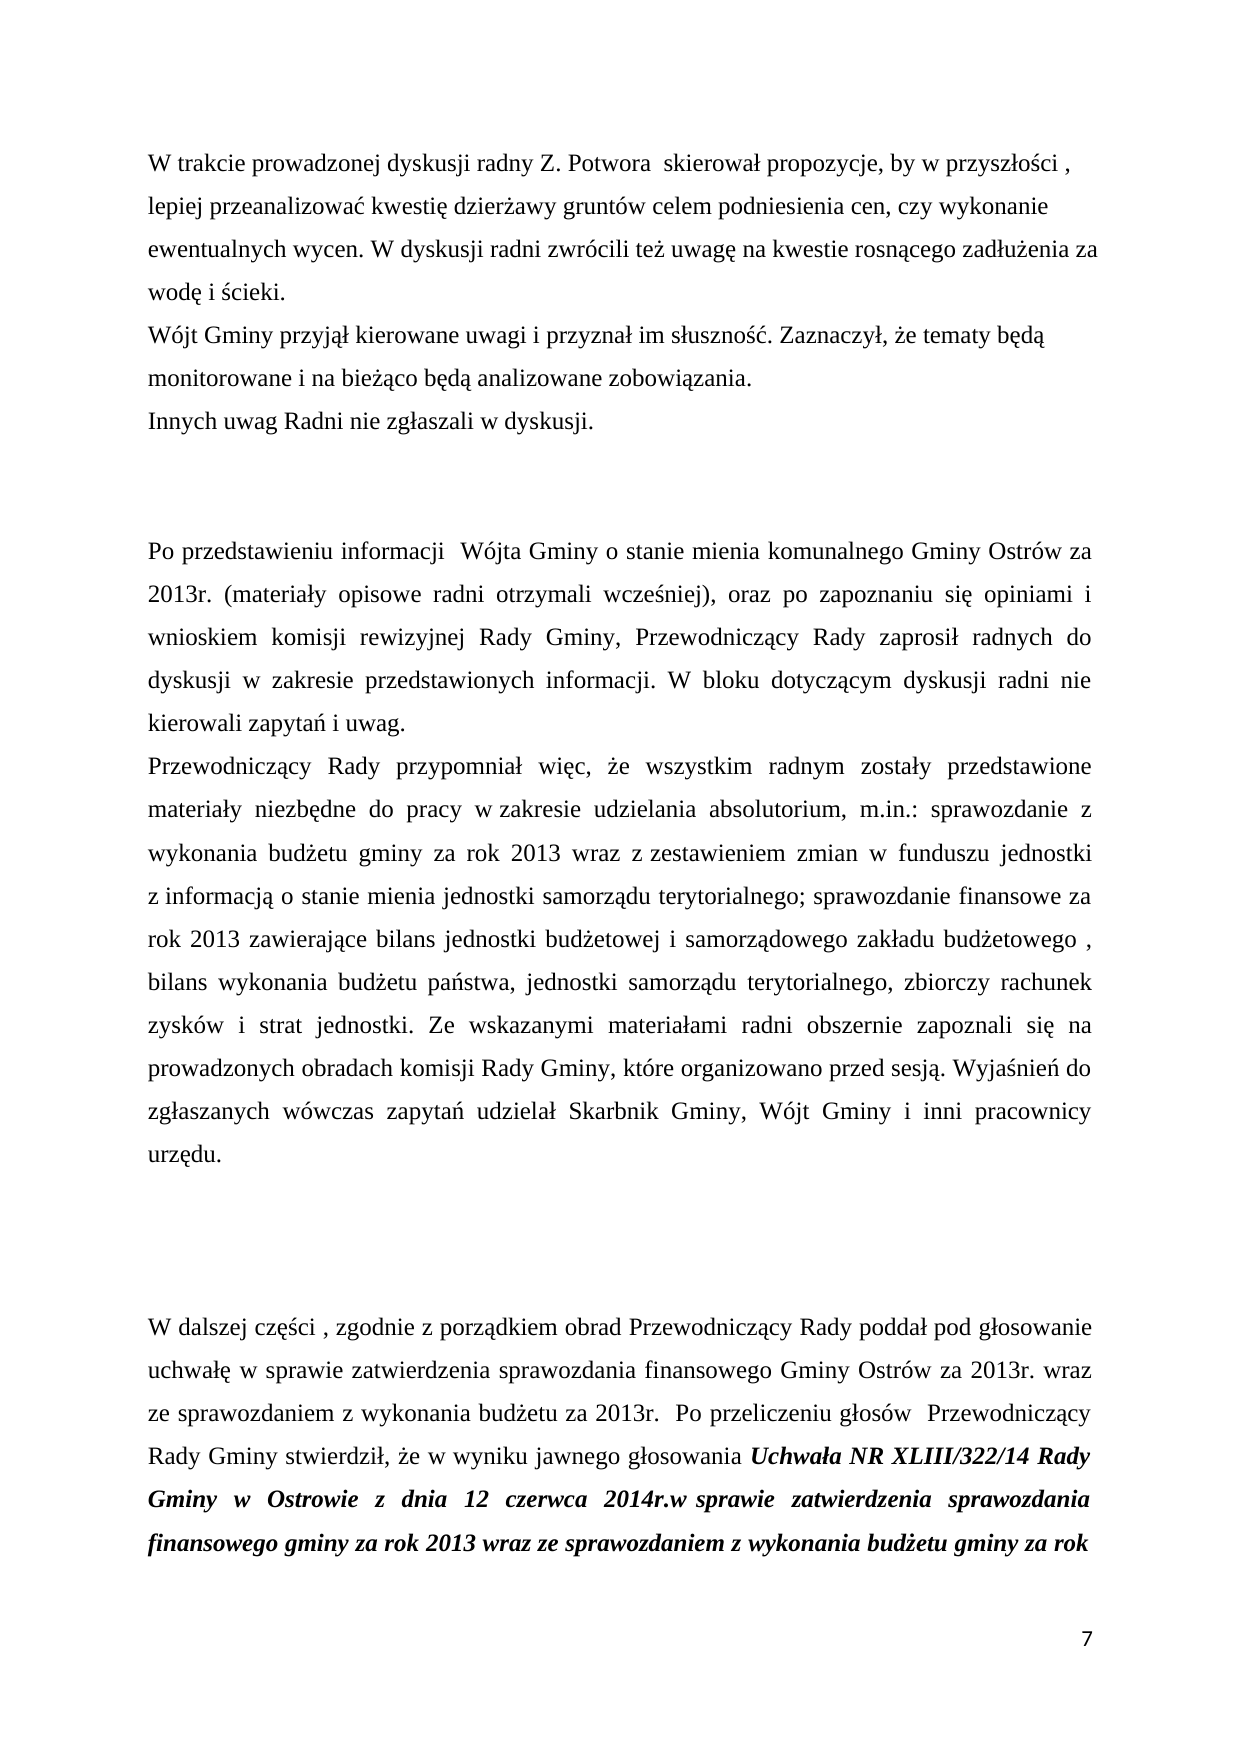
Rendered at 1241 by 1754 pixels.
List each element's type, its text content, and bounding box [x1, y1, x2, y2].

text W trakcie prowadzonej dyskusji radny Z. Potwora skierował propozycje, by w przyszłości , lepiej przeanalizować kwestię dzierżawy gruntów celem podniesienia cen, czy wykonanie ewentualnych wycen. W dyskusji radni zwrócili też uwagę na kwestie rosnącego zadłużenia za wodę i ścieki. [148, 148, 1122, 306]
text Innych uwag Radni nie zgłaszali w dyskusji. [148, 406, 1122, 435]
text Wójt Gminy przyjął kierowane uwagi i przyznał im słuszność. Zaznaczył, że tematy będą monitorowane i na bieżąco będą analizowane zobowiązania. [148, 320, 1122, 392]
text Przewodniczący Rady przypomniał więc, że wszystkim radnym zostały przedstawione materiały niezbędne do pracy w zakresie udzielania absolutorium, m.in.: sprawozdanie z wykonania budżetu gminy za rok 2013 wraz z zestawieniem zmian w funduszu jednostki z informacją o stanie mienia jednostki samorządu terytorialnego; sprawozdanie finansowe za rok 2013 zawierające bilans jednostki budżetowej i samorządowego zakładu budżetowego , bilans wykonania budżetu państwa, jednostki samorządu terytorialnego, zbiorczy rachunek zysków i strat jednostki. Ze wskazanymi materiałami radni obszernie zapoznali się na prowadzonych obradach komisji Rady Gminy, które organizowano przed sesją. Wyjaśnień do zgłaszanych wówczas zapytań udzielał Skarbnik Gminy, Wójt Gminy i inni pracownicy urzędu. [148, 751, 1093, 1168]
text Po przedstawieniu informacji Wójta Gminy o stanie mienia komunalnego Gminy Ostrów za 2013r. (materiały opisowe radni otrzymali wcześniej), oraz po zapoznaniu się opiniami i wnioskiem komisji rewizyjnej Rady Gminy, Przewodniczący Rady zaprosił radnych do dyskusji w zakresie przedstawionych informacji. W bloku dotyczącym dyskusji radni nie kierowali zapytań i uwag. [148, 536, 1093, 737]
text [148, 1312, 1093, 1556]
